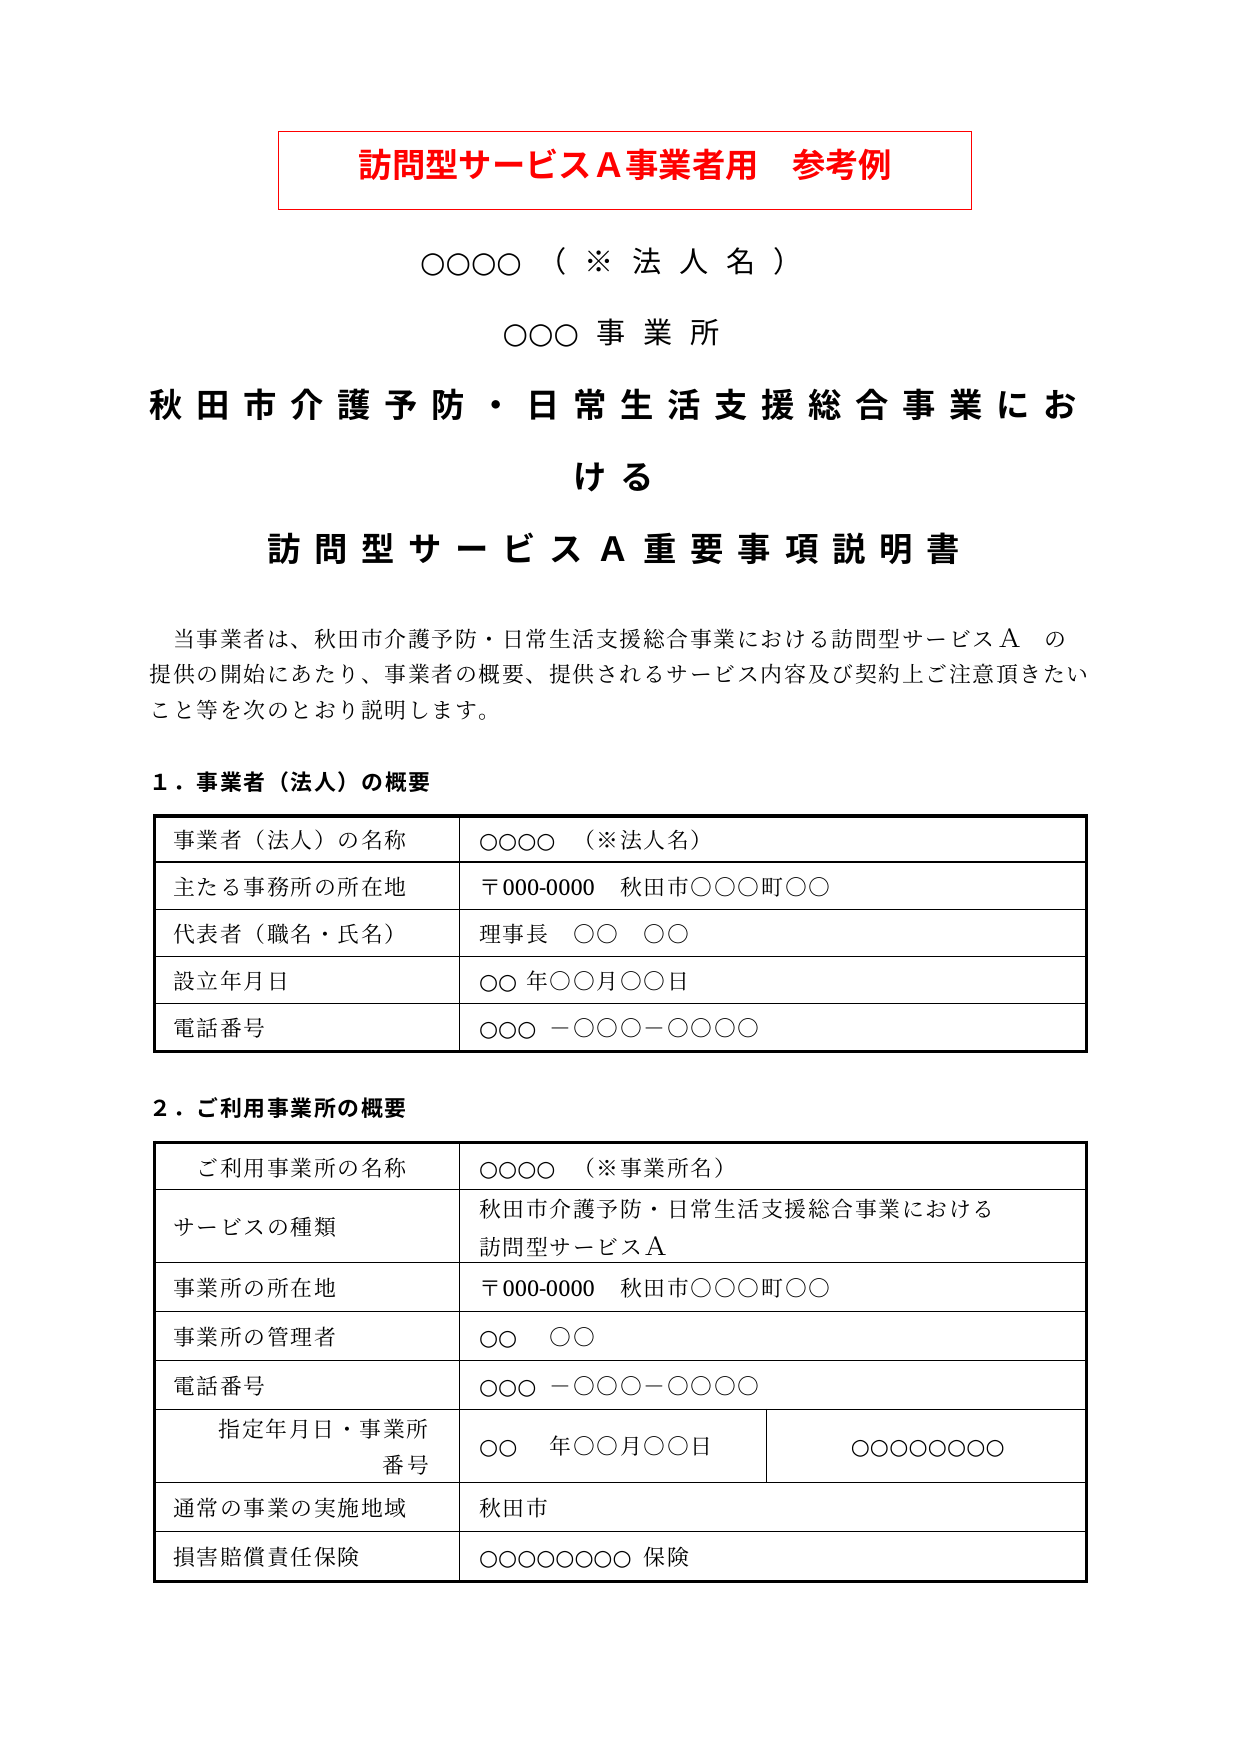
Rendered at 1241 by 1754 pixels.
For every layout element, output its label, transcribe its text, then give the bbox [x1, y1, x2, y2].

table_cell 損害賠償責任保険 [156, 1532, 459, 1579]
text ２．ご利用事業所の概要 [149, 1089, 1091, 1125]
table_cell 理事長 ○○ ○○ [460, 910, 1085, 956]
table_cell 主たる事務所の所在地 [156, 863, 459, 908]
table_cell 秋田市 [460, 1483, 1085, 1531]
table_cell 電話番号 [156, 1361, 459, 1409]
table_cell ○○○○○○○○保険 [460, 1532, 1085, 1579]
table_cell 通常の事業の実施地域 [156, 1483, 459, 1531]
table_cell 設立年月日 [156, 957, 459, 1003]
table_cell ○○ ○○ [460, 1312, 1085, 1360]
table_cell ○○○－○○○－○○○○ [460, 1361, 1085, 1409]
table_cell サービスの種類 [156, 1190, 459, 1262]
text １．事業者（法人）の概要 [149, 763, 1091, 798]
table_cell ○○○－○○○－○○○○ [460, 1004, 1085, 1050]
text 秋田市介護予防・日常生活支援総合事業における [149, 367, 1091, 511]
table_header 事業者（法人）の名称 [156, 818, 459, 861]
table_cell 代表者（職名・氏名） [156, 910, 459, 956]
table_cell 〒000-0000 秋田市○○○町○○ [460, 863, 1085, 908]
table_cell ○○年○○月○○日 [460, 957, 1085, 1003]
table_cell 〒000-0000 秋田市○○○町○○ [460, 1263, 1085, 1311]
table_cell ○○○○○○○○ [767, 1410, 1085, 1482]
text ○○○事業所 [149, 295, 1091, 367]
table_cell 事業所の管理者 [156, 1312, 459, 1360]
table_cell 秋田市介護予防・日常生活支援総合事業における 訪問型サービスＡ [460, 1190, 1085, 1262]
table_header ○○○○（※法人名） [460, 818, 1085, 861]
text 当事業者は、秋田市介護予防・日常生活支援総合事業における訪問型サービスＡの提供の開始にあたり、事業者の概要、提供されるサービス内容及び契約上ご注意頂きたいこと等を次のとおり説明します。 [149, 619, 1091, 727]
text 訪問型サービスＡ重要事項説明書 [149, 511, 1091, 583]
table_cell 電話番号 [156, 1004, 459, 1050]
table_cell ○○年○○月○○日 [460, 1410, 766, 1482]
table_cell 指定年月日・事業所番号 [156, 1410, 459, 1482]
table_cell 事業所の所在地 [156, 1263, 459, 1311]
table_header ○○○○（※事業所名） [460, 1144, 1085, 1189]
table_header ご利用事業所の名称 [156, 1144, 459, 1189]
text ○○○○（※法人名） [149, 223, 1091, 295]
